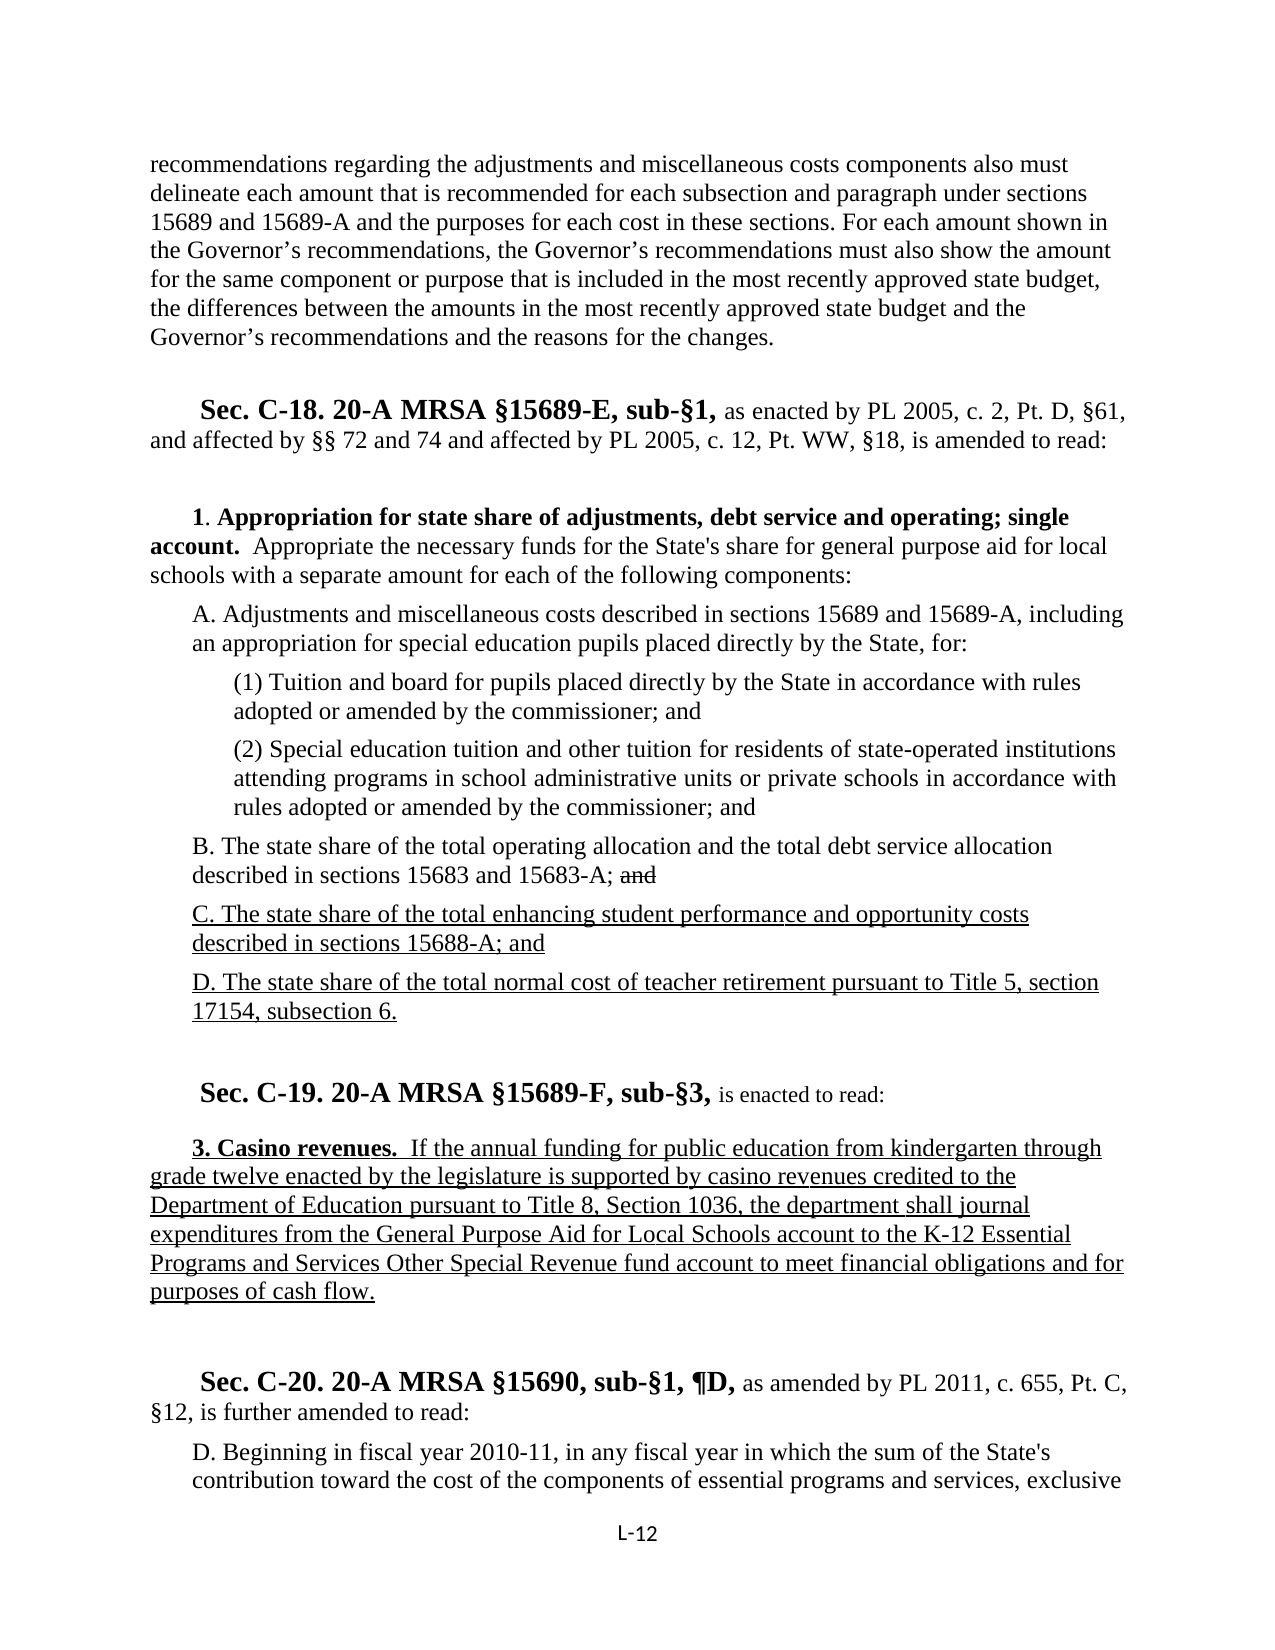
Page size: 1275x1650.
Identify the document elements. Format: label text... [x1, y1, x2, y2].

text 3. Casino revenues. If the annual funding for public education from kindergarten through grade twelve enacted by the legislature is supported by casino revenues credited to the Department of Education pursuant to Title 8, Section 1036, the department shall journal expenditures from the General Purpose Aid for Local Schools account to the K-12 Essential Programs and Services Other Special Revenue fund account to meet financial obligations and for purposes of cash flow. [150, 1133, 1128, 1305]
text D. Beginning in fiscal year 2010-11, in any fiscal year in which the sum of the State's contribution toward the cost of the components of essential programs and services, exclusive [192, 1437, 1126, 1494]
text 15689 and 15689-A and the purposes for each cost in these sections. For each amount shown in the Governor’s recommendations, the Governor’s recommendations must also show the amount for the same component or purpose that is included in the most recently approved state budget, the differences between the amounts in the most recently approved state budget and the Governor’s recommendations and the reasons for the changes. [150, 207, 1117, 350]
text C. The state share of the total enhancing student performance and opportunity costs described in sections 15688-A; and [192, 899, 1033, 957]
text recommendations regarding the adjustments and miscellaneous costs components also must delineate each amount that is recommended for each subsection and paragraph under sections [150, 149, 1092, 207]
text D. The state share of the total normal cost of teacher retirement pursuant to Title 5, section [192, 967, 1139, 996]
text (1) Tuition and board for pupils placed directly by the State in accordance with rules adopted or amended by the commissioner; and [233, 667, 1085, 724]
text A. Adjustments and miscellaneous costs described in sections 15689 and 15689-A, including an appropriation for special education pupils placed directly by the State, for: [192, 599, 1129, 657]
text (2) Special education tuition and other tuition for residents of state-operated institutions attending programs in school administrative units or private schools in accordance with rules adopted or amended by the commissioner; and [233, 735, 1117, 821]
text 1. Appropriation for state share of adjustments, debt service and operating; single account. Appropriate the necessary funds for the State's share for general purpose aid for local schools with a separate amount for each of the following components: [150, 503, 1110, 588]
text Sec. C-18. 20-A MRSA §15689-E, sub-§1, as enacted by PL 2005, c. 2, Pt. D, §61, and affected by §§ 72 and 74 and affected by PL 2005, c. 12, Pt. WW, §18, is amended to read: [150, 396, 1132, 454]
text Sec. C-20. 20-A MRSA §15690, sub-§1, ¶D, as amended by PL 2011, c. 655, Pt. C, [200, 1364, 1139, 1398]
text 17154, subsection 6. [192, 996, 1139, 1024]
text Sec. C-19. 20-A MRSA §15689-F, sub-§3, is enacted to read: [199, 1074, 1139, 1107]
text B. The state share of the total operating allocation and the total debt service allocation described in sections 15683 and 15683-A; and [192, 831, 1058, 889]
text §12, is further amended to read: [150, 1398, 1139, 1426]
